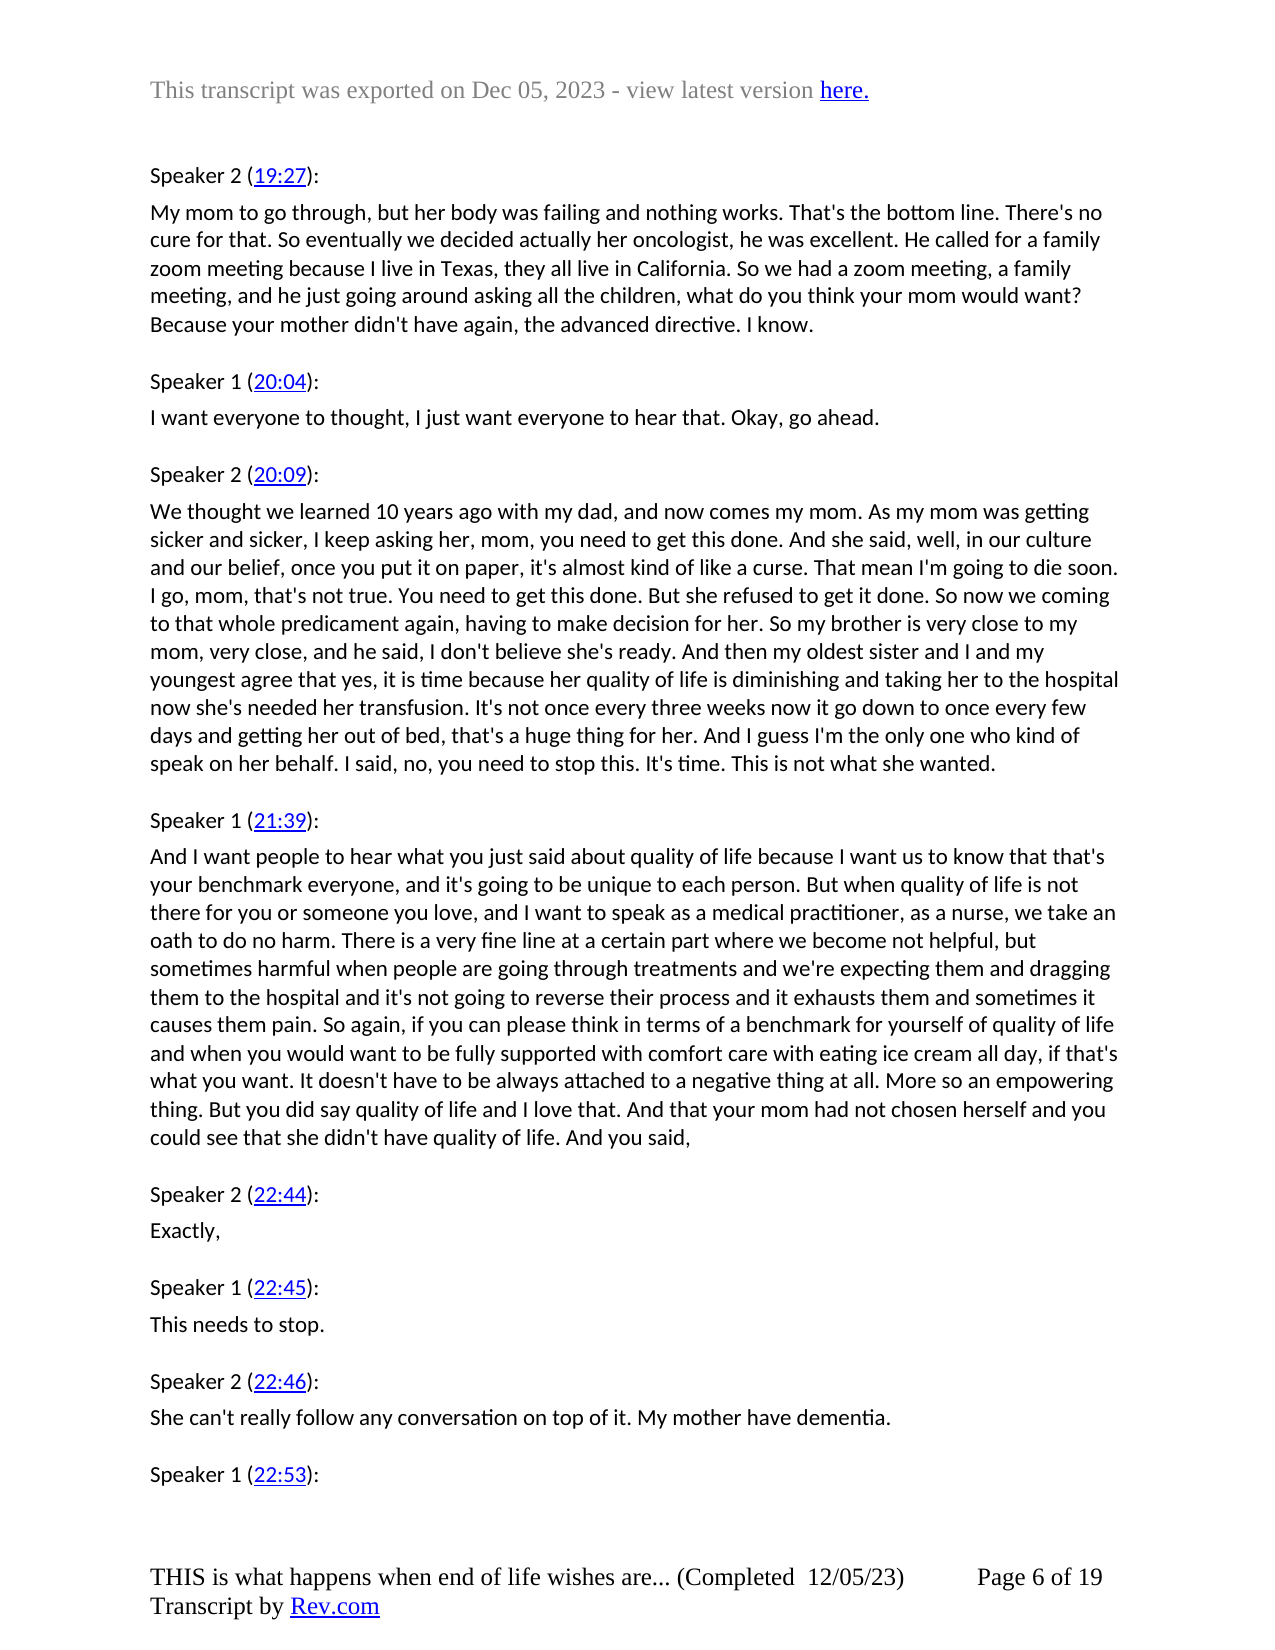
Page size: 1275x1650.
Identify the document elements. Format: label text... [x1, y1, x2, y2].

text Speaker 2 (19:27): [150, 161, 1125, 189]
text Speaker 2 (20:09): [150, 460, 1125, 488]
text Speaker 1 (22:53): [150, 1461, 1125, 1488]
text This needs to stop. [150, 1310, 1125, 1338]
text We thought we learned 10 years ago with my dad, and now comes my mom. As my mom was getting sicker and sicker, I keep asking her, mom, you need to get this done. And she said, well, in our culture and our belief, once you put it on paper, it's almost kind of like a curse. That mean I'm going to die soon. I go, mom, that's not true. You need to get this done. But she refused to get it done. So now we coming to that whole predicament again, having to make decision for her. So my brother is very close to my mom, very close, and he said, I don't believe she's ready. And then my oldest sister and I and my youngest agree that yes, it is time because her quality of life is diminishing and taking her to the hospital now she's needed her transfusion. It's not once every three weeks now it go down to once every few days and getting her out of bed, that's a huge thing for her. And I guess I'm the only one who kind of speak on her behalf. I said, no, you need to stop this. It's time. This is not what she wanted. [150, 497, 1125, 777]
text Speaker 2 (22:46): [150, 1367, 1125, 1395]
text And I want people to hear what you just said about quality of life because I want us to know that that's your benchmark everyone, and it's going to be unique to each person. But when quality of life is not there for you or someone you love, and I want to speak as a medical practitioner, as a nurse, we take an oath to do no harm. There is a very fine line at a certain part where we become not helpful, but sometimes harmful when people are going through treatments and we're expecting them and dragging them to the hospital and it's not going to reverse their process and it exhausts them and sometimes it causes them pain. So again, if you can please think in terms of a benchmark for yourself of quality of life and when you would want to be fully supported with comfort care with eating ice cream all day, if that's what you want. It doesn't have to be always attached to a negative thing at all. More so an empowering thing. But you did say quality of life and I love that. And that your mom had not chosen herself and you could see that she didn't have quality of life. And you said, [150, 842, 1125, 1151]
text My mom to go through, but her body was failing and nothing works. That's the bottom line. There's no cure for that. So eventually we decided actually her oncologist, he was excellent. He called for a family zoom meeting because I live in Texas, they all live in California. So we had a zoom meeting, a family meeting, and he just going around asking all the children, what do you think your mom would want? Because your mother didn't have again, the advanced directive. I know. [150, 198, 1125, 338]
text She can't really follow any conversation on top of it. My mother have dementia. [150, 1403, 1125, 1431]
text Speaker 1 (20:04): [150, 367, 1125, 395]
text I want everyone to thought, I just want everyone to hear that. Okay, go ahead. [150, 403, 1125, 431]
text Speaker 2 (22:44): [150, 1180, 1125, 1208]
text Speaker 1 (21:39): [150, 806, 1125, 834]
text Exactly, [150, 1216, 1125, 1244]
text Speaker 1 (22:45): [150, 1273, 1125, 1301]
